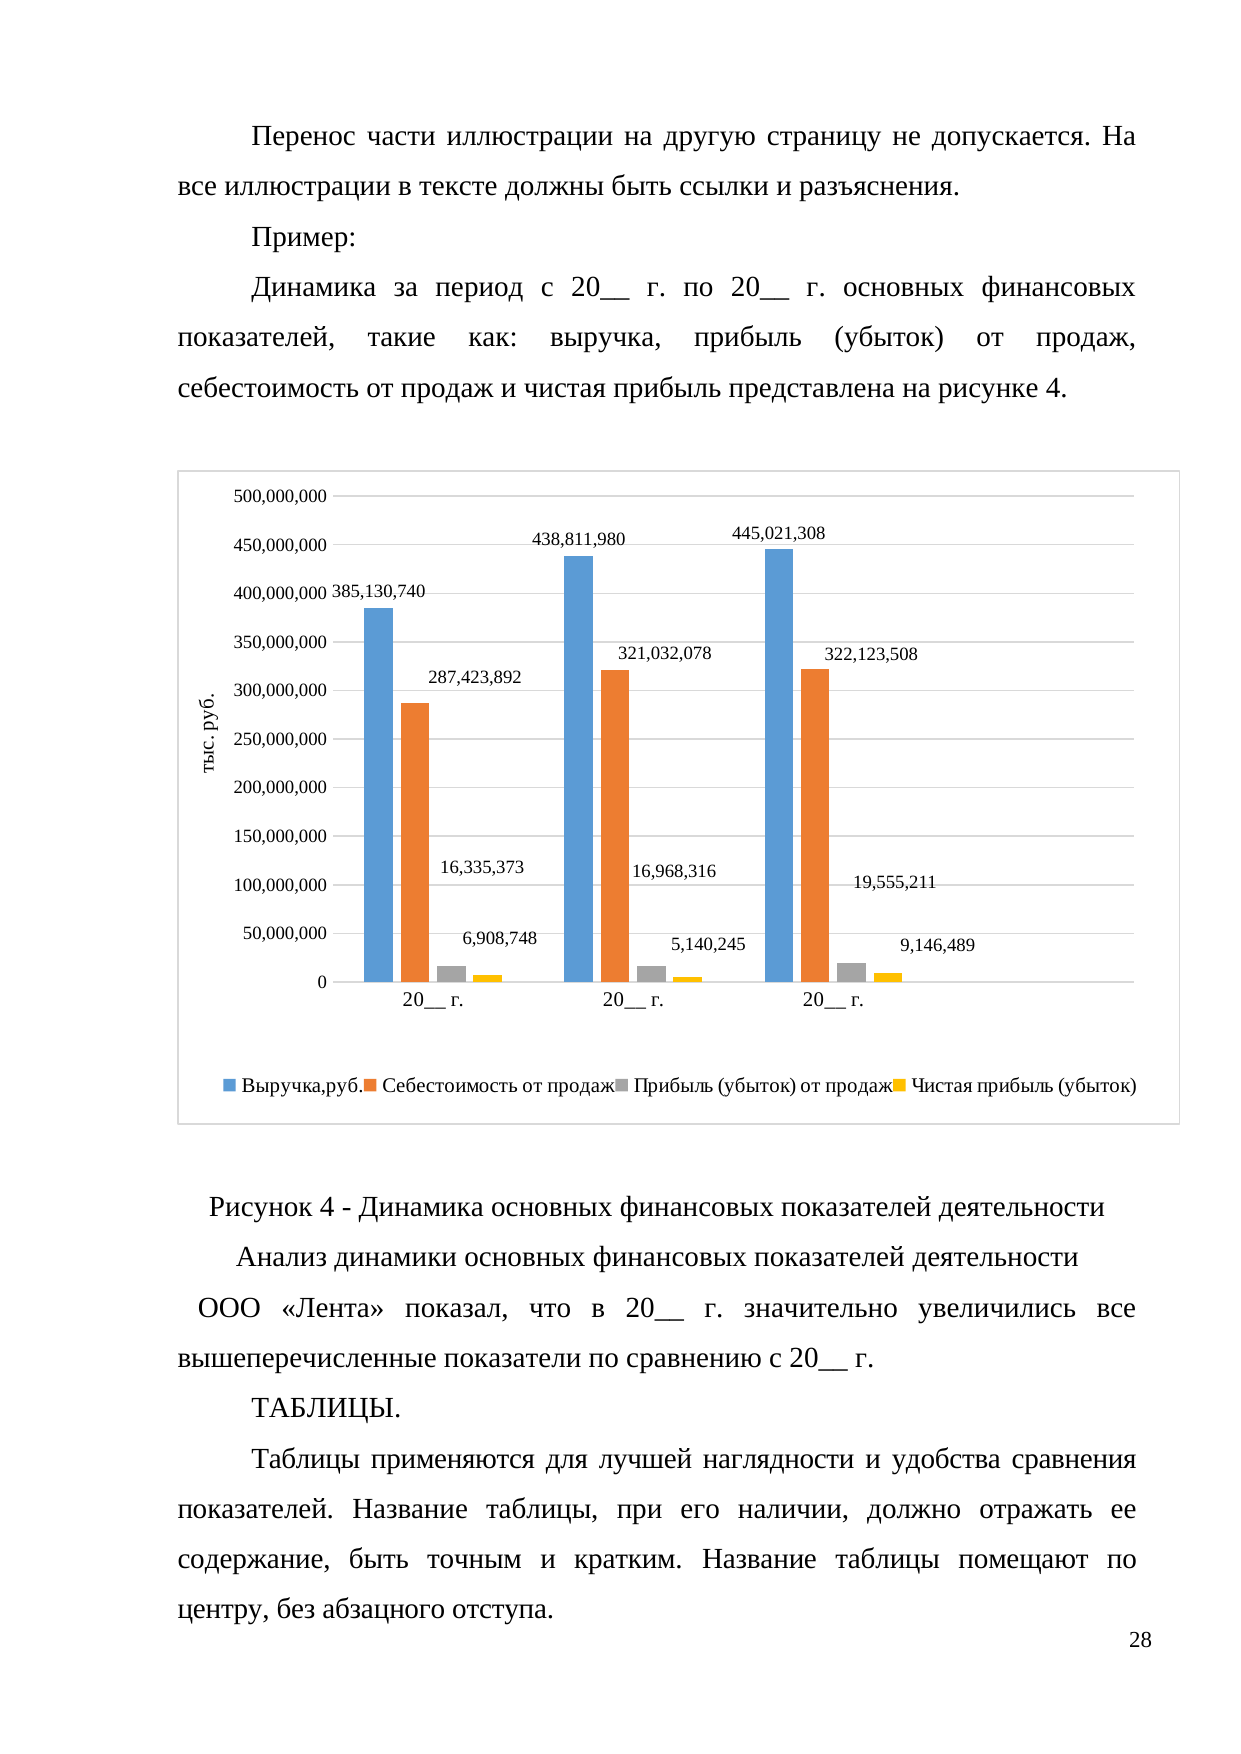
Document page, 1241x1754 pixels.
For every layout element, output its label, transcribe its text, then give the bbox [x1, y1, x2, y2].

text ООО «Лента» показал, что в 20__ г. значительно увеличились все вышеперечисленные показатели по сравнению с 20__ г. [177, 1290, 1137, 1374]
text Анализ динамики основных финансовых показателей деятельности [177, 1239, 1137, 1273]
text Рисунок 4 - Динамика основных финансовых показателей деятельности [177, 1189, 1137, 1223]
text Таблицы применяются для лучшей наглядности и удобства сравнения показателей. Название таблицы, при его наличии, должно отражать ее содержание, быть точным и кратким. Название таблицы помещают по центру, без абзацного отступа. [177, 1441, 1137, 1625]
text Динамика за период с 20__ г. по 20__ г. основных финансовых показателей, такие как: выручка, прибыль (убыток) от продаж, себестоимость от продаж и чистая прибыль представлена на рисунке 4. [177, 269, 1137, 403]
text Пример: [177, 219, 1137, 252]
text Перенос части иллюстрации на другую страницу не допускается. На все иллюстрации в тексте должны быть ссылки и разъяснения. [177, 118, 1137, 202]
text ТАБЛИЦЫ. [177, 1390, 1137, 1424]
